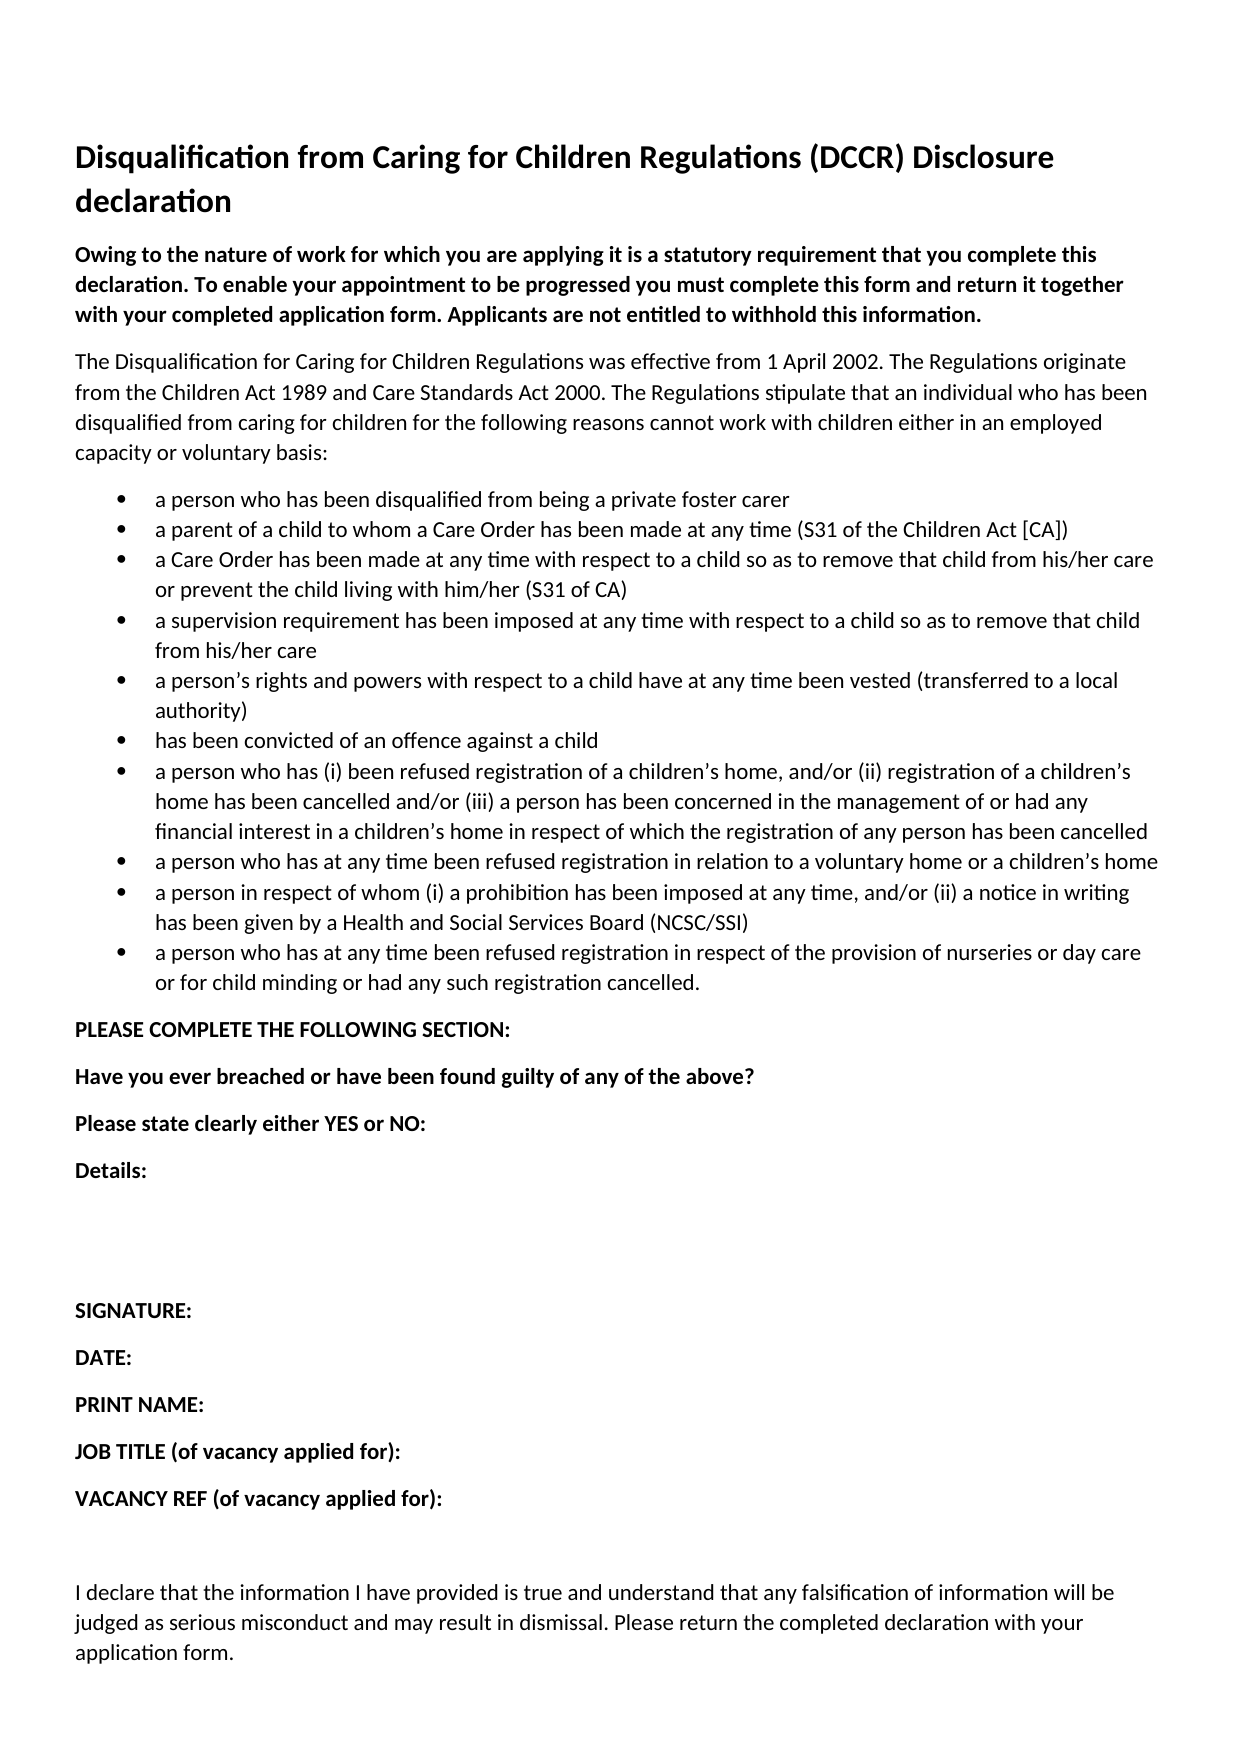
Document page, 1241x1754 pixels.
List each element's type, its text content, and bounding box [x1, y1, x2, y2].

text Disqualification from Caring for Children Regulations (DCCR) Disclosure declaration [75, 136, 1165, 220]
list a Care Order has been made at any time with respect to a child so as to remove that child from his/her care or prevent the child living with him/her (S31 of CA) [117, 545, 1165, 604]
list a person who has (i) been refused registration of a children’s home, and/or (ii) registration of a children’s home has been cancelled and/or (iii) a person has been concerned in the management of or had any financial interest in a children’s home in respect of which the registration of any person has been cancelled [117, 757, 1165, 845]
list a person’s rights and powers with respect to a child have at any time been vested (transferred to a local authority) [117, 666, 1165, 724]
list has been convicted of an offence against a child [117, 727, 1165, 755]
text Details: [75, 1156, 1165, 1184]
list a supervision requirement has been imposed at any time with respect to a child so as to remove that child from his/her care [117, 606, 1165, 664]
list a person who has at any time been refused registration in relation to a voluntary home or a children’s home [117, 847, 1165, 876]
list a person who has at any time been refused registration in respect of the provision of nurseries or day care or for child minding or had any such registration cancelled. [117, 938, 1165, 996]
text Owing to the nature of work for which you are applying it is a statutory requirement that you complete this declaration. To enable your appointment to be progressed you must complete this form and return it together with your completed application form. Applicants are not entitled to withhold this information. [75, 240, 1165, 329]
list a person in respect of whom (i) a prohibition has been imposed at any time, and/or (ii) a notice in writing has been given by a Health and Social Services Board (NCSC/SSI) [117, 878, 1165, 936]
text PRINT NAME: [75, 1390, 1165, 1418]
text PLEASE COMPLETE THE FOLLOWING SECTION: [75, 1015, 1165, 1043]
text DATE: [75, 1343, 1165, 1371]
list a person who has been disqualified from being a private foster carer [117, 485, 1165, 513]
text Have you ever breached or have been found guilty of any of the above? [75, 1062, 1165, 1090]
text VACANCY REF (of vacancy applied for): [75, 1484, 1165, 1512]
text The Disqualification for Caring for Children Regulations was effective from 1 April 2002. The Regulations originate from the Children Act 1989 and Care Standards Act 2000. The Regulations stipulate that an individual who has been disqualified from caring for children for the following reasons cannot work with children either in an employed capacity or voluntary basis: [75, 347, 1165, 466]
list a parent of a child to whom a Care Order has been made at any time (S31 of the Children Act [CA]) [117, 515, 1165, 543]
text Please state clearly either YES or NO: [75, 1109, 1165, 1137]
text I declare that the information I have provided is true and understand that any falsification of information will be judged as serious misconduct and may result in dismissal. Please return the completed declaration with your application form. [75, 1578, 1165, 1666]
text JOB TITLE (of vacancy applied for): [75, 1437, 1165, 1465]
text SIGNATURE: [75, 1296, 1165, 1324]
